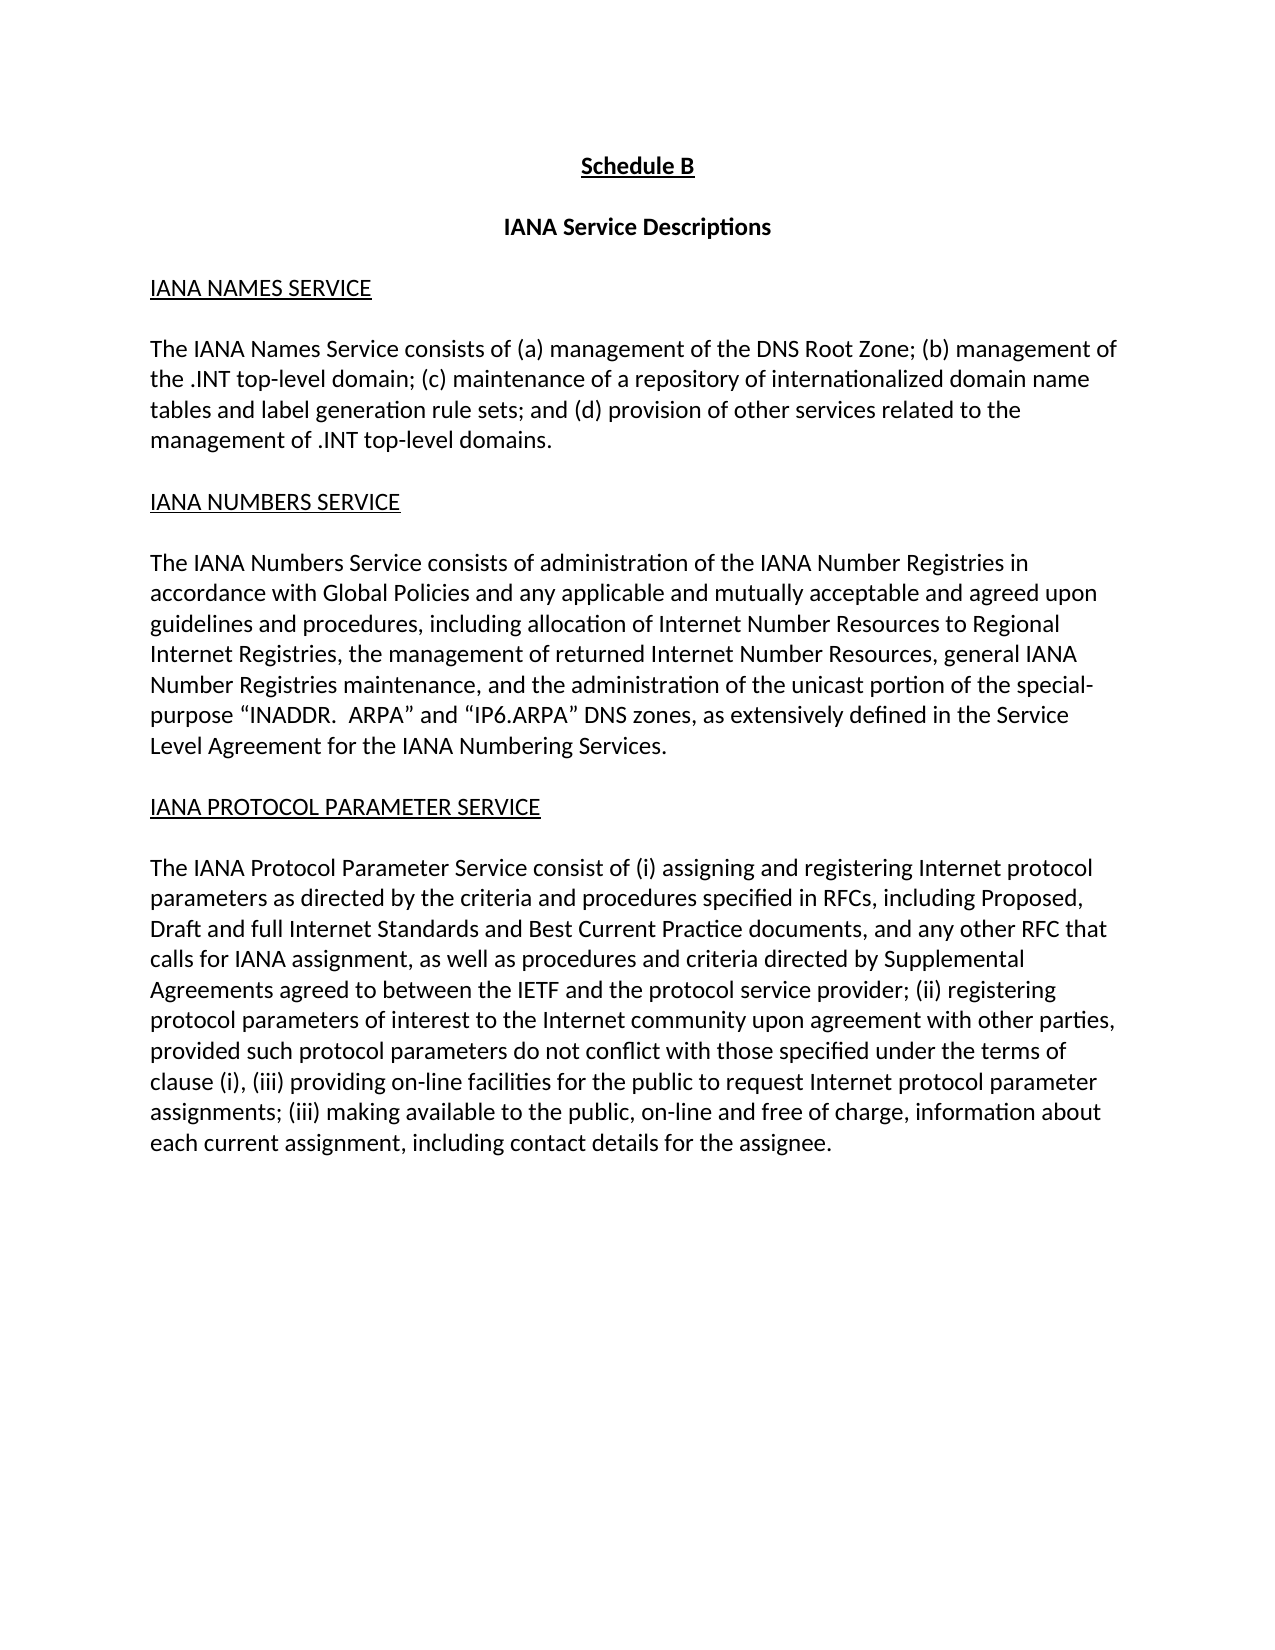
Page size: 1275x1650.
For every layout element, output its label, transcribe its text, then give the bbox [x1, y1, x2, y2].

text The IANA Numbers Service consists of administration of the IANA Number Registries in accordance with Global Policies and any applicable and mutually acceptable and agreed upon guidelines and procedures, including allocation of Internet Number Resources to Regional Internet Registries, the management of returned Internet Number Resources, general IANA Number Registries maintenance, and the administration of the unicast portion of the special- purpose “INADDR. ARPA” and “IP6.ARPA” DNS zones, as extensively defined in the Service Level Agreement for the IANA Numbering Services. [150, 547, 1125, 760]
text IANA NAMES SERVICE [150, 272, 1125, 303]
text the .INT top-level domain; (c) maintenance of a repository of internationalized domain name tables and label generation rule sets; and (d) provision of other services related to the management of .INT top-level domains. [150, 364, 1125, 455]
text IANA PROTOCOL PARAMETER SERVICE [150, 791, 1125, 821]
text IANA NUMBERS SERVICE [150, 486, 1125, 516]
text The IANA Protocol Parameter Service consist of (i) assigning and registering Internet protocol parameters as directed by the criteria and procedures specified in RFCs, including Proposed, Draft and full Internet Standards and Best Current Practice documents, and any other RFC that calls for IANA assignment, as well as procedures and criteria directed by Supplemental Agreements agreed to between the IETF and the protocol service provider; (ii) registering protocol parameters of interest to the Internet community upon agreement with other parties, provided such protocol parameters do not conflict with those specified under the terms of clause (i), (iii) providing on-line facilities for the public to request Internet protocol parameter assignments; (iii) making available to the public, on-line and free of charge, information about each current assignment, including contact details for the assignee. [150, 852, 1125, 1157]
text IANA Service Descriptions [150, 211, 1125, 242]
text The IANA Names Service consists of (a) management of the DNS Root Zone; (b) management of [150, 333, 1125, 364]
text Schedule B [150, 150, 1125, 181]
